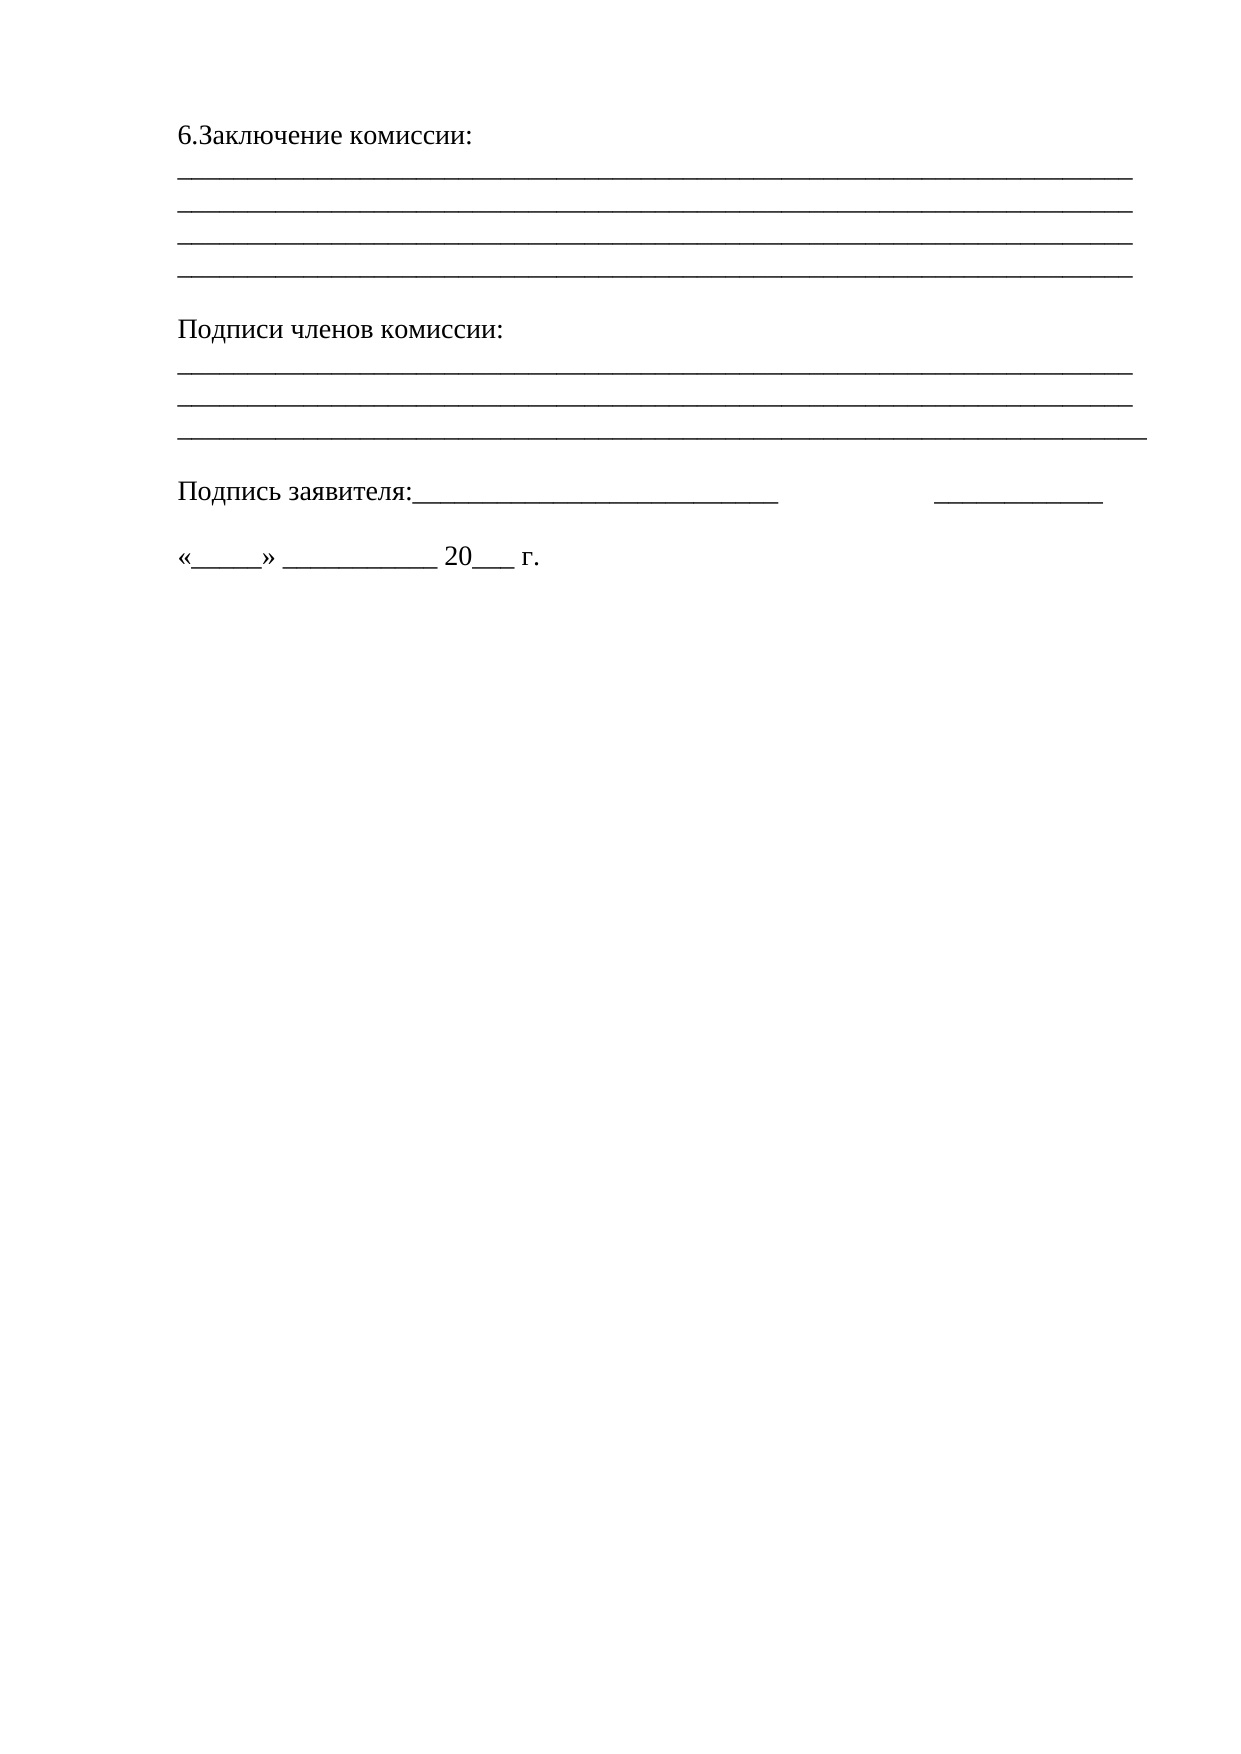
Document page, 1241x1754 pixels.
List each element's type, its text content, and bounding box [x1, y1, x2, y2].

text «_____» ___________ 20___ г. [177, 539, 1152, 572]
text ____________________________________________________________________ ____________________________________________________________________ ____________________________________________________________________ ____________________________________________________________________ [177, 151, 1152, 280]
text 6.Заключение комиссии: [177, 118, 1152, 151]
text ____________________________________________________________________ ____________________________________________________________________ _____________________________________________________________________ [177, 345, 1152, 442]
text Подпись заявителя:__________________________ ____________ [177, 474, 1152, 507]
text Подписи членов комиссии: [177, 312, 1152, 345]
